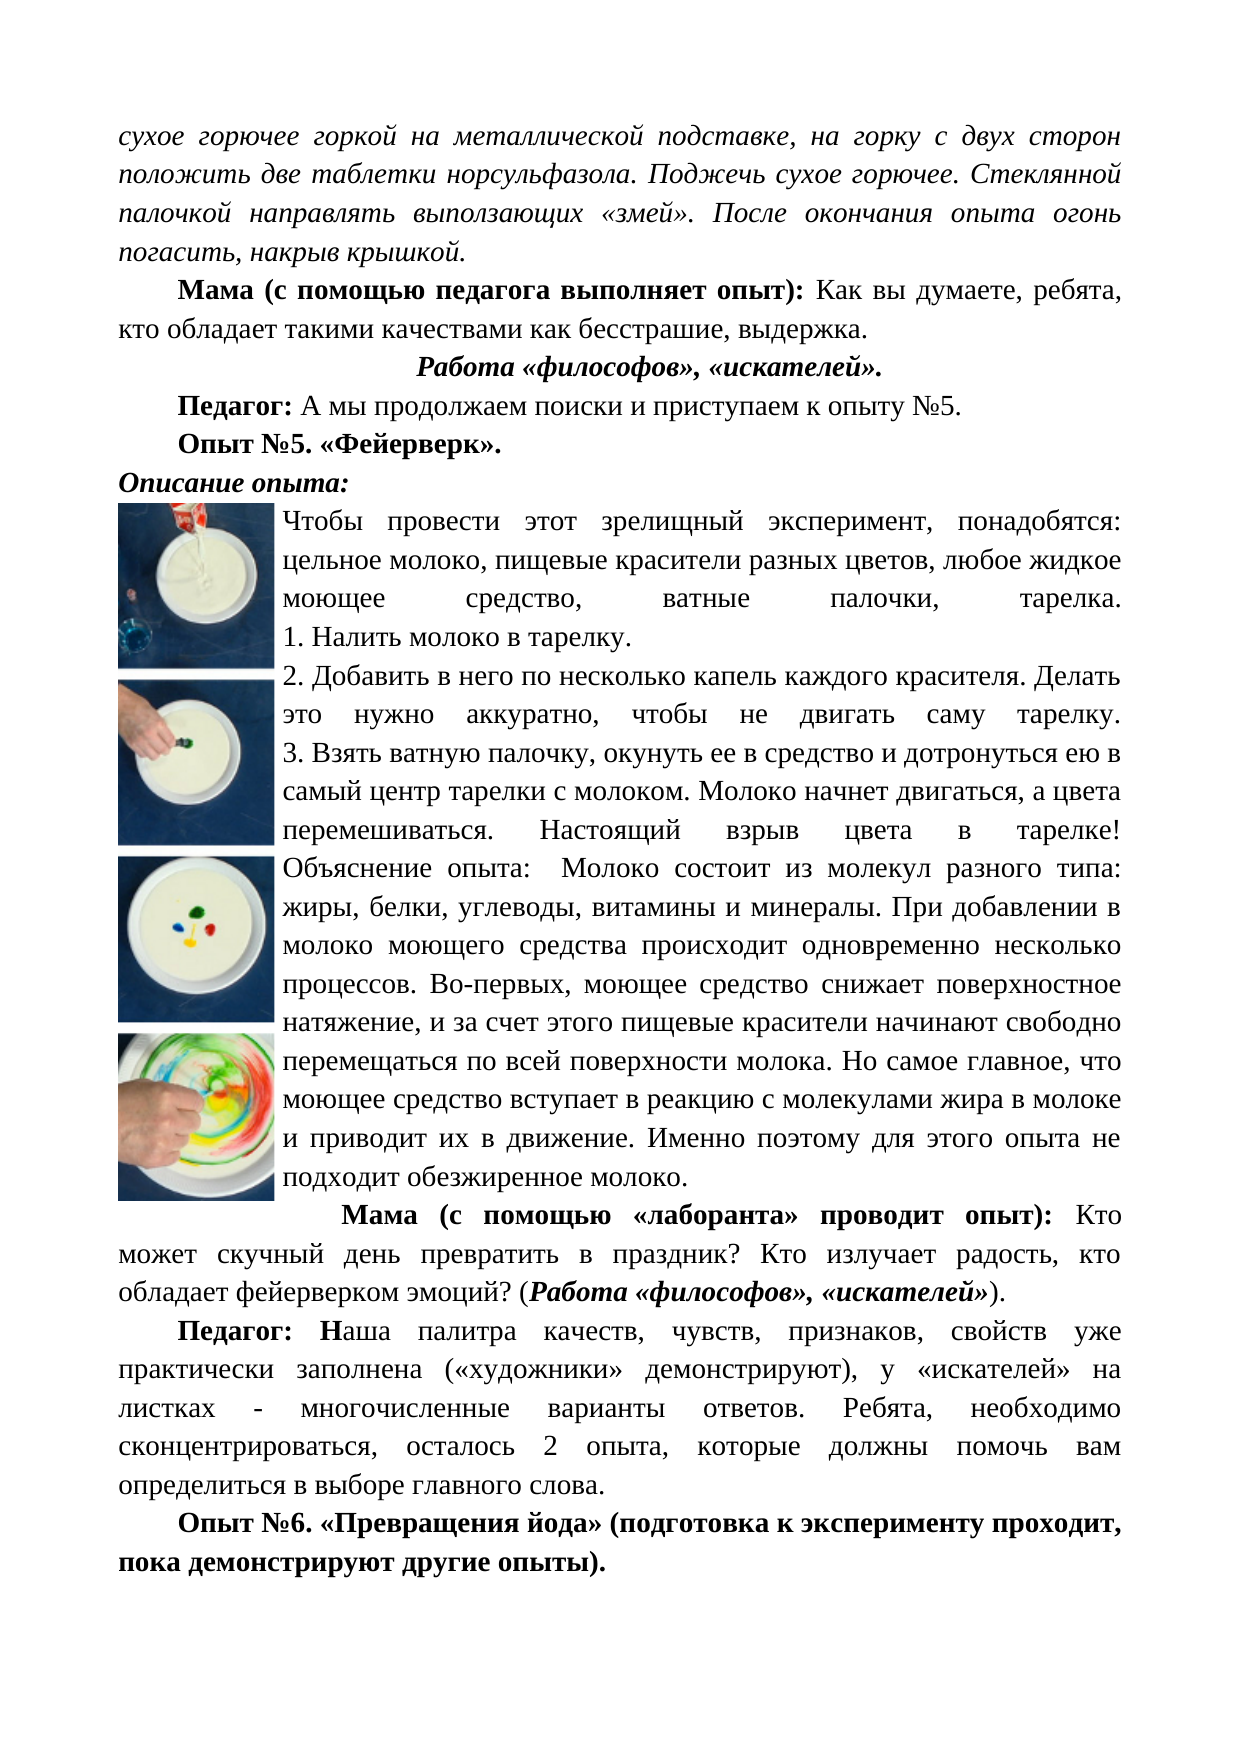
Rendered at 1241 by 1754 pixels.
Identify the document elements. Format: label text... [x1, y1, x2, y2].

text Мама (с помощью педагога выполняет опыт): Как вы думаете, ребята, кто обладает такими качествами как бесстрашие, выдержка. [118, 272, 1122, 344]
text Описание опыта: [118, 465, 1122, 498]
text Работа «философов», «искателей». [118, 349, 1122, 383]
text Мама (с помощью «лаборанта» проводит опыт): Кто может скучный день превратить в праздник? Кто излучает радость, кто обладает фейерверком эмоций? (Работа «философов», «искателей»). [118, 1269, 1122, 1308]
text Педагог: А мы продолжаем поиски и приступаем к опыту №5. [118, 388, 1122, 421]
text Педагог: Наша палитра качеств, чувств, признаков, свойств уже практически заполнена («художники» демонстрируют), у «искателей» на листках - многочисленные варианты ответов. Ребята, необходимо сконцентрироваться, осталось 2 опыта, которые должны помочь вам определиться в выборе главного слова. [118, 1313, 1122, 1501]
text Опыт №6. «Превращения йода» (подготовка к эксперименту проходит, пока демонстрируют другие опыты). [118, 1506, 1122, 1578]
picture [118, 503, 275, 1201]
text Чтобы провести этот зрелищный эксперимент, понадобятся: цельное молоко, пищевые красители разных цветов, любое жидкое моющее средство, ватные палочки, тарелка. 1. Налить молоко в тарелку. [275, 503, 1122, 653]
text Мама (с помощью «лаборанта» проводит опыт): Кто может скучный день превратить в праздник? Кто излучает радость, кто обладает фейерверком эмоций? (Работа «философов», «искателей»). [118, 1197, 1122, 1236]
text Опыт №5. «Фейерверк». [118, 426, 1122, 460]
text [118, 118, 1122, 267]
text 2. Добавить в него по несколько капель каждого красителя. Делать это нужно аккуратно, чтобы не двигать саму тарелку. 3. Взять ватную палочку, окунуть ее в средство и дотронуться ею в самый центр тарелки с молоком. Молоко начнет двигаться, а цвета перемешиваться. Настоящий взрыв цвета в тарелке! Объяснение опыта: Молоко состоит из молекул разного типа: жиры, белки, углеводы, витамины и минералы. При добавлении в молоко моющего средства происходит одновременно несколько процессов. Во-первых, моющее средство снижает поверхностное натяжение, и за счет этого пищевые красители начинают свободно перемещаться по всей поверхности молока. Но самое главное, что моющее средство вступает в реакцию с молекулами жира в молоке и приводит их в движение. Именно поэтому для этого опыта не подходит обезжиренное молоко. [275, 658, 1122, 1192]
